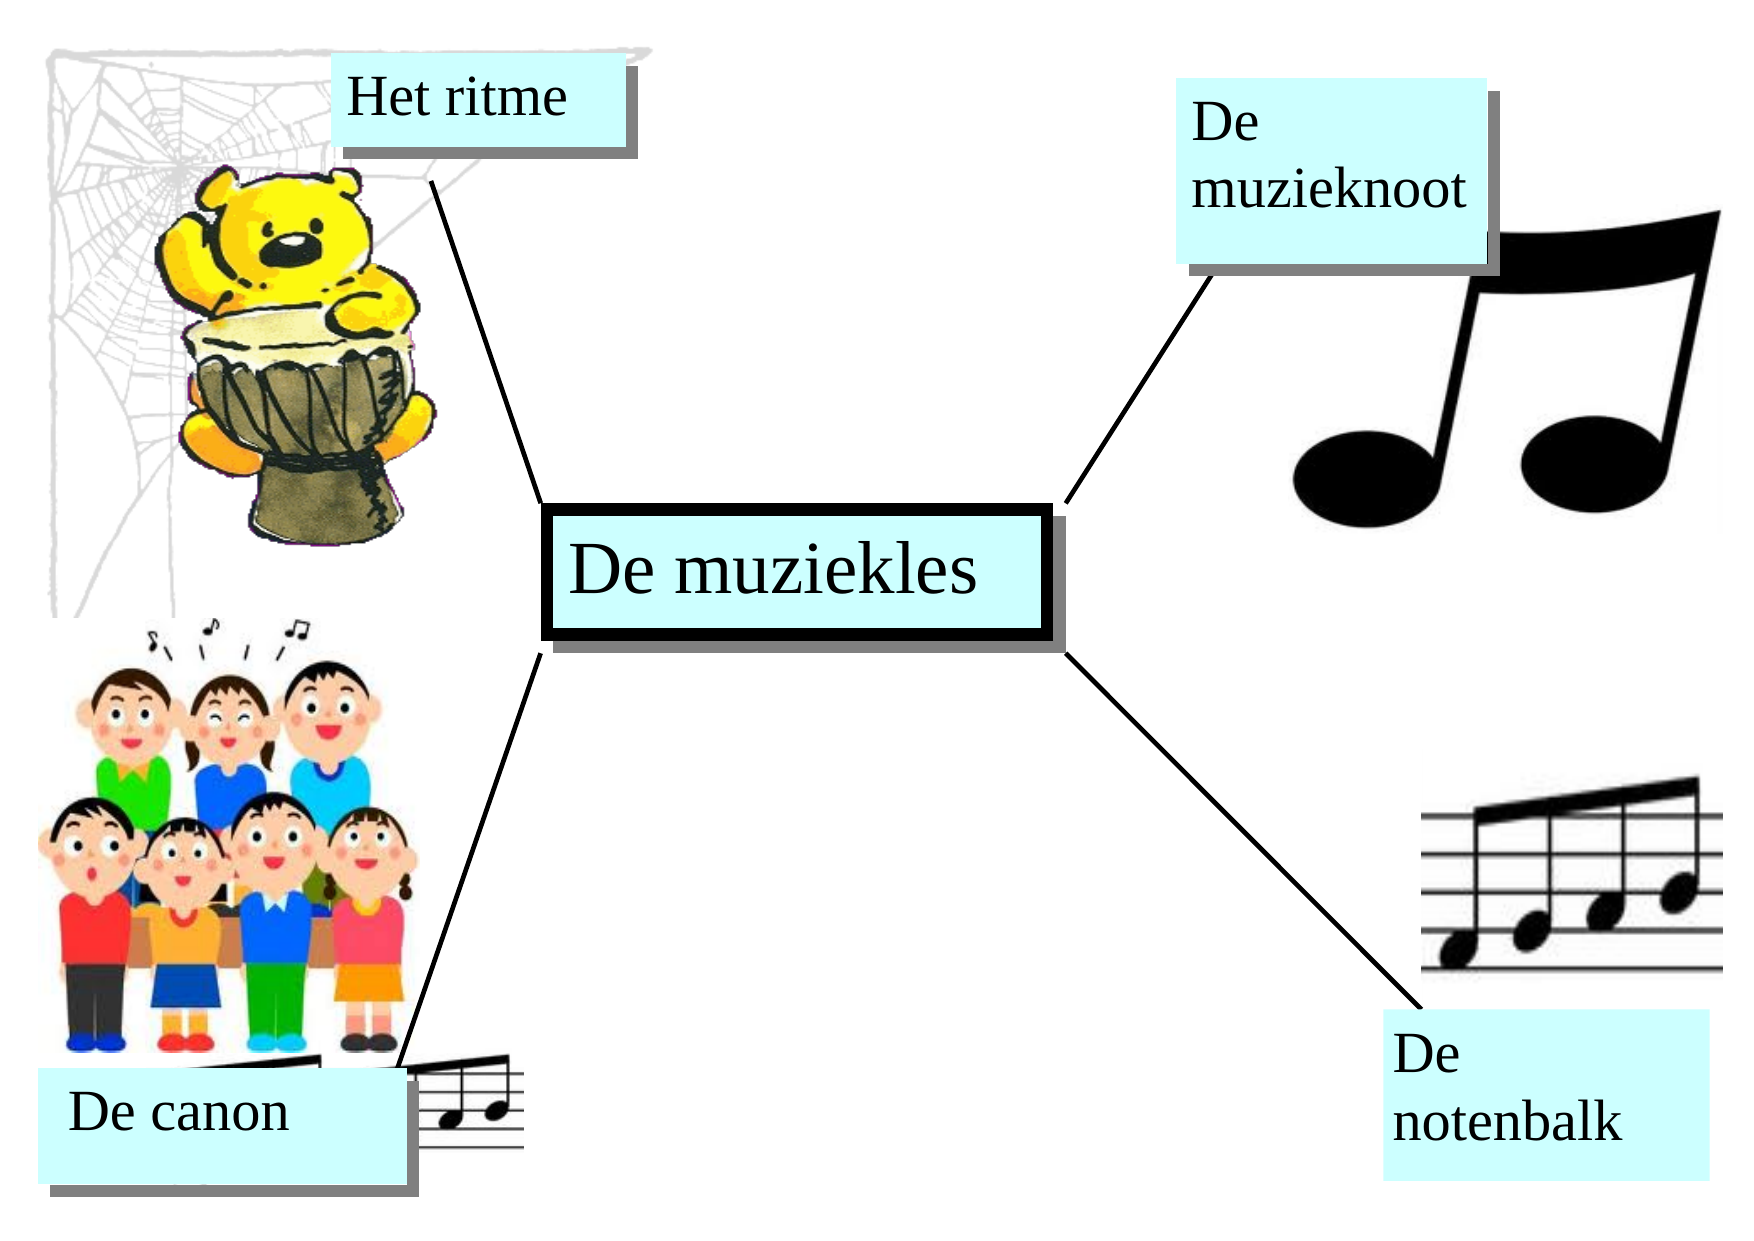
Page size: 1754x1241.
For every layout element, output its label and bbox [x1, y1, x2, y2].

picture [38, 618, 420, 1068]
picture [146, 146, 441, 553]
picture [1288, 204, 1723, 534]
picture [1421, 749, 1723, 1010]
picture [401, 1013, 524, 1167]
